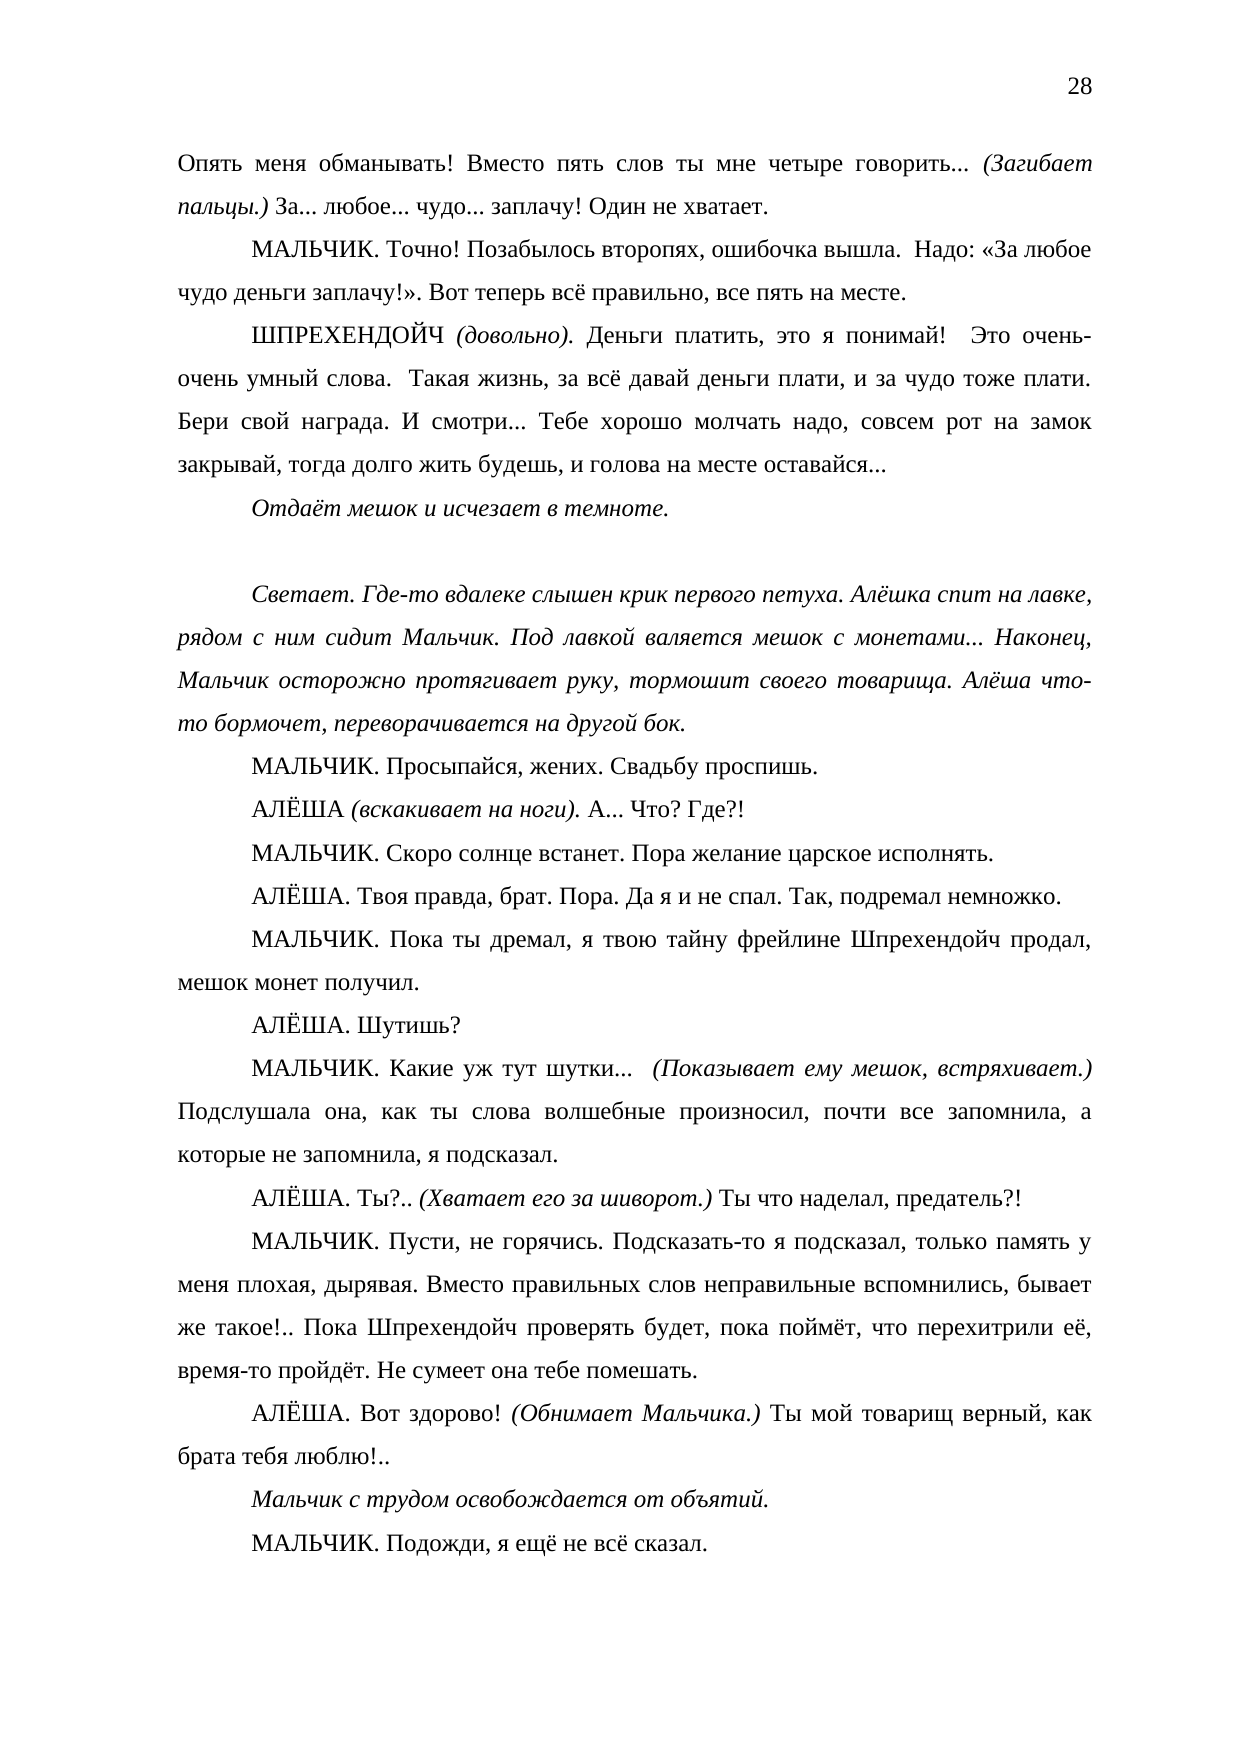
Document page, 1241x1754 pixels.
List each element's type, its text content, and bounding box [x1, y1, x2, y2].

text Опять меня обманывать! Вместо пять слов ты мне четыре говорить... (Загибает пальцы.) За... любое... чудо... заплачу! Один не хватает. [177, 148, 1092, 219]
text АЛЁША. Шутишь? [177, 1010, 1092, 1039]
text МАЛЬЧИК. Просыпайся, жених. Свадьбу проспишь. [177, 751, 1092, 780]
text АЛЁША. Вот здорово! (Обнимает Мальчика.) Ты мой товарищ верный, как брата тебя люблю!.. [177, 1398, 1092, 1470]
text Отдаёт мешок и исчезает в темноте. [177, 493, 1092, 521]
text МАЛЬЧИК. Скоро солнце встанет. Пора желание царское исполнять. [177, 838, 1092, 866]
text АЛЁША (вскакивает на ноги). А... Что? Где?! [177, 794, 1092, 823]
text Светает. Где-то вдалеке слышен крик первого петуха. Алёшка спит на лавке, рядом с ним сидит Мальчик. Под лавкой валяется мешок с монетами... Наконец, Мальчик осторожно протягивает руку, тормошит своего товарища. Алёша что-то бормочет, переворачивается на другой бок. [177, 579, 1092, 737]
text МАЛЬЧИК. Пусти, не горячись. Подсказать-то я подсказал, только память у меня плохая, дырявая. Вместо правильных слов неправильные вспомнились, бывает же такое!.. Пока Шпрехендойч проверять будет, пока поймёт, что перехитрили её, время-то пройдёт. Не сумеет она тебе помешать. [177, 1226, 1092, 1384]
text Мальчик с трудом освобождается от объятий. [177, 1484, 1092, 1513]
text АЛЁША. Ты?.. (Хватает его за шиворот.) Ты что наделал, предатель?! [177, 1183, 1092, 1211]
text МАЛЬЧИК. Точно! Позабылось второпях, ошибочка вышла. Надо: «За любое чудо деньги заплачу!». Вот теперь всё правильно, все пять на месте. [177, 234, 1092, 306]
text МАЛЬЧИК. Подожди, я ещё не всё сказал. [177, 1528, 1092, 1556]
text ШПРЕХЕНДОЙЧ (довольно). Деньги платить, это я понимай! Это очень-очень умный слова. Такая жизнь, за всё давай деньги плати, и за чудо тоже плати. Бери свой награда. И смотри... Тебе хорошо молчать надо, совсем рот на замок закрывай, тогда долго жить будешь, и голова на месте оставайся... [177, 320, 1092, 478]
text МАЛЬЧИК. Пока ты дремал, я твою тайну фрейлине Шпрехендойч продал, мешок монет получил. [177, 924, 1092, 996]
text МАЛЬЧИК. Какие уж тут шутки... (Показывает ему мешок, встряхивает.) Подслушала она, как ты слова волшебные произносил, почти все запомнила, а которые не запомнила, я подсказал. [177, 1053, 1092, 1168]
text АЛЁША. Твоя правда, брат. Пора. Да я и не спал. Так, подремал немножко. [177, 881, 1092, 909]
